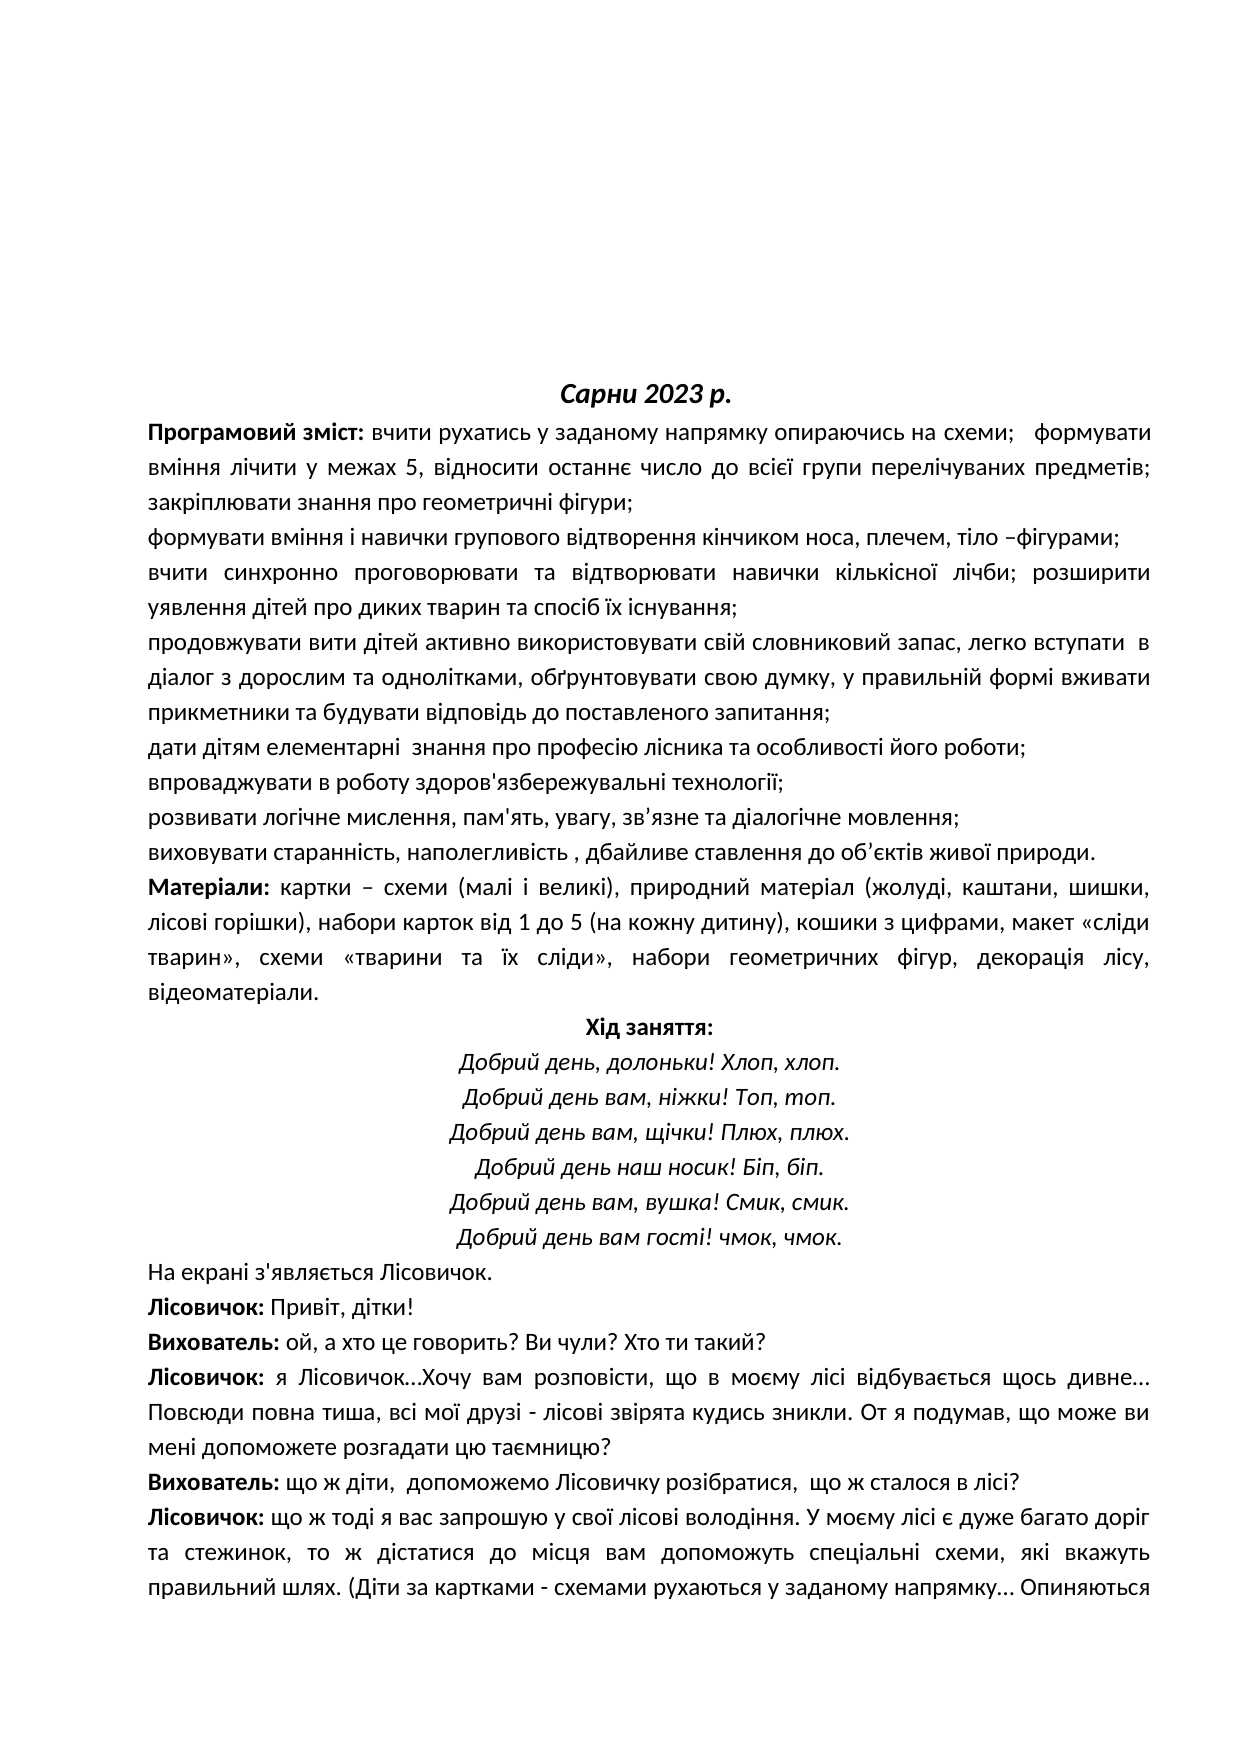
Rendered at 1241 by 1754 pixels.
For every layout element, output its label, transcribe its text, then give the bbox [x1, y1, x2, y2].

text вчити синхронно проговорювати та відтворювати навички кількісної лічби; розширити уявлення дітей про диких тварин та спосіб їх існування; [148, 556, 1152, 622]
text Матеріали: картки – схеми (малі і великі), природний матеріал (жолуді, каштани, шишки, лісові горішки), набори карток від 1 до 5 (на кожну дитину), кошики з цифрами, макет «сліди тварин», схеми «тварини та їх сліди», набори геометричних фігур, декорація лісу, відеоматеріали. [148, 871, 1152, 1007]
text Добрий день, долоньки! Хлоп, хлоп. [148, 1046, 1152, 1077]
text Добрий день вам, щічки! Плюх, плюх. [148, 1116, 1152, 1147]
text Добрий день вам, вушка! Смик, смик. [148, 1186, 1152, 1217]
text Лісовичок: я Лісовичок…Хочу вам розповісти, що в моєму лісі відбувається щось дивне… Повсюди повна тиша, всі мої друзі - лісові звірята кудись зникли. От я подумав, що може ви мені допоможете розгадати цю таємницю? [148, 1361, 1152, 1462]
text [148, 1501, 1152, 1602]
text формувати вміння і навички групового відтворення кінчиком носа, плечем, тіло –фігурами; [148, 521, 1152, 552]
text Добрий день вам, ніжки! Топ, топ. [148, 1081, 1152, 1112]
text Вихователь: ой, а хто це говорить? Ви чули? Хто ти такий? [148, 1326, 1152, 1357]
text виховувати старанність, наполегливість , дбайливе ставлення до об’єктів живої природи. [148, 836, 1152, 867]
text Хід заняття: [148, 1011, 1152, 1042]
text Лісовичок: Привіт, дітки! [148, 1291, 1152, 1322]
text Програмовий зміст: вчити рухатись у заданому напрямку опираючись на схеми; формувати вміння лічити у межах 5, відносити останнє число до всієї групи перелічуваних предметів; закріплювати знання про геометричні фігури; [148, 416, 1152, 517]
text дати дітям елементарні знання про професію лісника та особливості його роботи; [148, 731, 1152, 762]
text продовжувати вити дітей активно використовувати свій словниковий запас, легко вступати в діалог з дорослим та однолітками, обґрунтовувати свою думку, у правильній формі вживати прикметники та будувати відповідь до поставленого запитання; [148, 626, 1152, 727]
text На екрані з'являється Лісовичок. [148, 1256, 1152, 1287]
text Вихователь: що ж діти, допоможемо Лісовичку розібратися, що ж сталося в лісі? [148, 1466, 1152, 1497]
text Добрий день вам гості! чмок, чмок. [148, 1221, 1152, 1252]
text впроваджувати в роботу здоров'язбережувальні технології; [148, 766, 1152, 797]
text Добрий день наш носик! Біп, біп. [148, 1151, 1152, 1182]
text розвивати логічне мислення, пам'ять, увагу, зв’язне та діалогічне мовлення; [148, 801, 1152, 832]
text Сарни 2023 р. [148, 375, 1152, 411]
